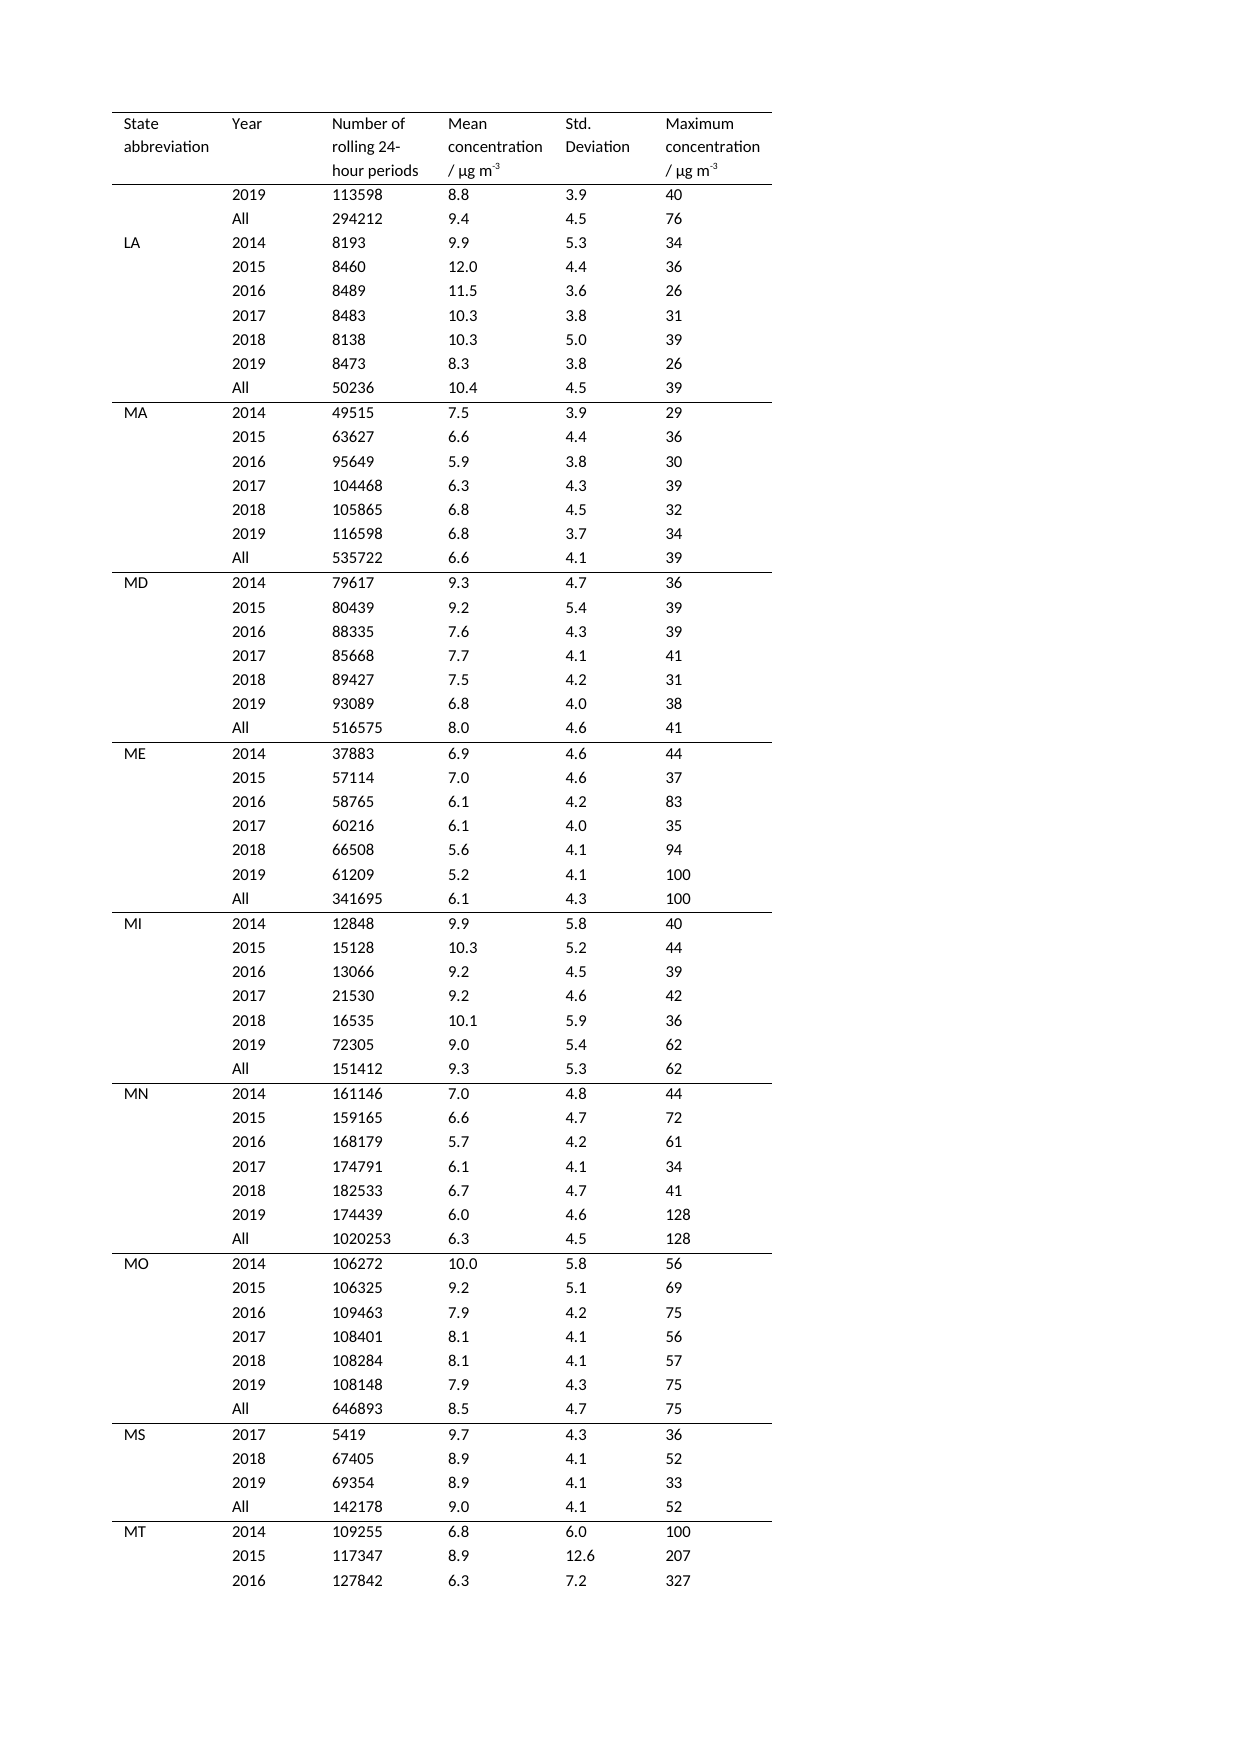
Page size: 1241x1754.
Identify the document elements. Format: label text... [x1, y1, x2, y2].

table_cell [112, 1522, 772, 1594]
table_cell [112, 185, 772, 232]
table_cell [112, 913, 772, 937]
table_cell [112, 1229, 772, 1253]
table_header Number of rolling 24-hour periods [321, 113, 437, 184]
table_header Maximum concentration / µg m-3 [654, 113, 772, 184]
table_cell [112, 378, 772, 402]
table_header Year [221, 113, 321, 184]
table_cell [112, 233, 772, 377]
table_header Mean concentration / µg m-3 [437, 113, 554, 184]
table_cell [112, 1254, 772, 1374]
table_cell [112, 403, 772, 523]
table_header Std. Deviation [554, 113, 654, 184]
table_header State abbreviation [112, 113, 221, 184]
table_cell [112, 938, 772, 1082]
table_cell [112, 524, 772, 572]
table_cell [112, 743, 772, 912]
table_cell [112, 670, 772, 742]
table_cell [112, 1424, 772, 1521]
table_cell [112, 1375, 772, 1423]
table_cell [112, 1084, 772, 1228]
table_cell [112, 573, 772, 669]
